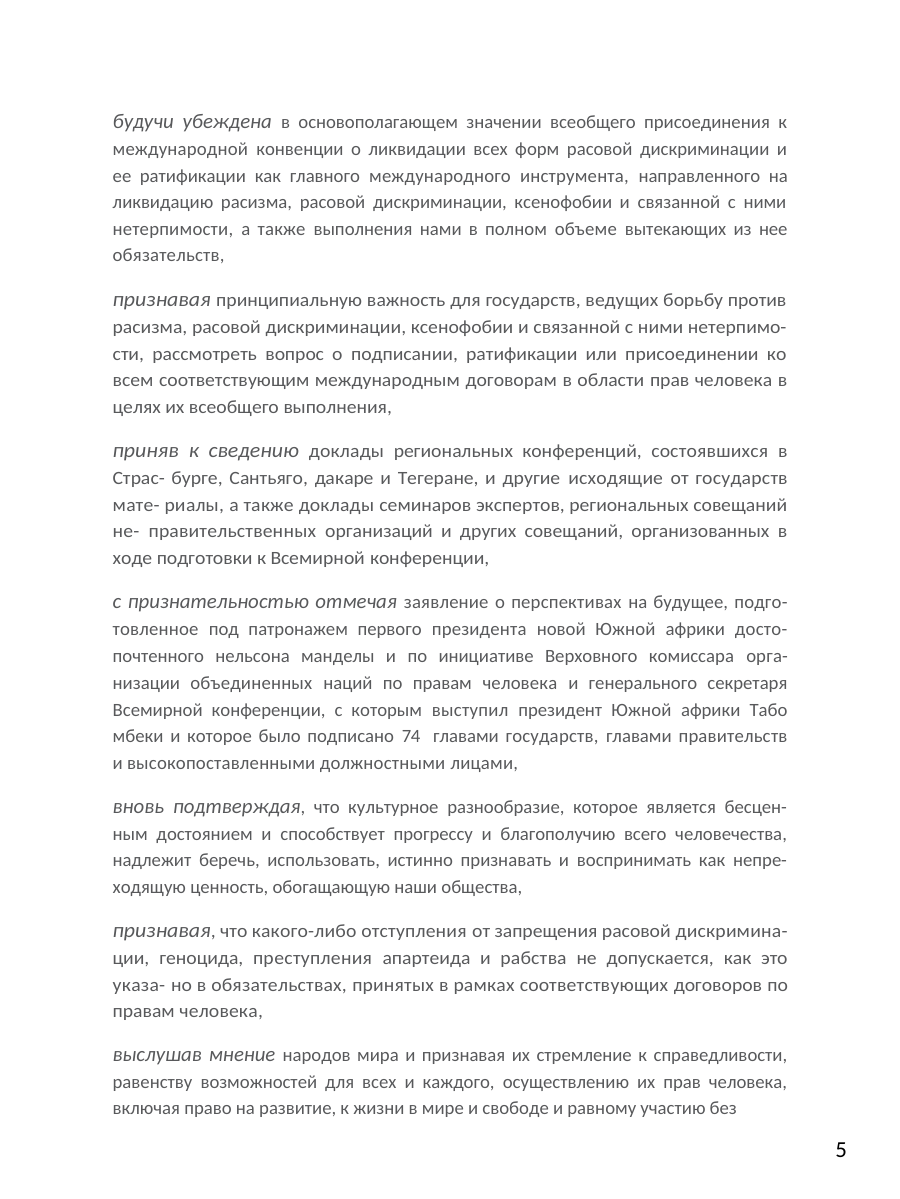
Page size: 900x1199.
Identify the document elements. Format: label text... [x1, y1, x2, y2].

text вновь подтверждая, что культурное разнообразие, которое является бесцен- ным достоянием и способствует прогрессу и благополучию всего человечества, надлежит беречь, использовать, истинно признавать и воспринимать как непре- ходящую ценность, обогащающую наши общества, [112, 793, 788, 898]
text признавая принципиальную важность для государств, ведущих борьбу против расизма, расовой дискриминации, ксенофобии и связанной с ними нетерпимо- сти, рассмотреть вопрос о подписании, ратификации или присоединении ко всем соответствующим международным договорам в области прав человека в целях их всеобщего выполнения, [112, 286, 788, 418]
text признавая, что какого-либо отступления от запрещения расовой дискримина- ции, геноцида, преступления апартеида и рабства не допускается, как это указа- но в обязательствах, принятых в рамках соответствующих договоров по правам человека, [112, 917, 788, 1022]
text выслушав мнение народов мира и признавая их стремление к справедливости, равенству возможностей для всех и каждого, осуществлению их прав человека, включая право на развитие, к жизни в мире и свободе и равному участию без [112, 1041, 788, 1119]
text приняв к сведению доклады региональных конференций, состоявшихся в Страс- бурге, Сантьяго, дакаре и Тегеране, и другие исходящие от государств мате- риалы, а также доклады семинаров экспертов, региональных совещаний не- правительственных организаций и других совещаний, организованных в ходе подготовки к Всемирной конференции, [112, 437, 788, 569]
text будучи убеждена в основополагающем значении всеобщего присоединения к международной конвенции о ликвидации всех форм расовой дискриминации и ее ратификации как главного международного инструмента, направленного на ликвидацию расизма, расовой дискриминации, ксенофобии и связанной с ними нетерпимости, а также выполнения нами в полном объеме вытекающих из нее обязательств, [112, 108, 788, 266]
text с признательностью отмечая заявление о перспективах на будущее, подго- товленное под патронажем первого президента новой Южной африки досто- почтенного нельсона манделы и по инициативе Верховного комиссара орга- низации объединенных наций по правам человека и генерального секретаря Всемирной конференции, с которым выступил президент Южной африки Табо мбеки и которое было подписано 74 главами государств, главами правительств и высокопоставленными должностными лицами, [112, 588, 788, 774]
